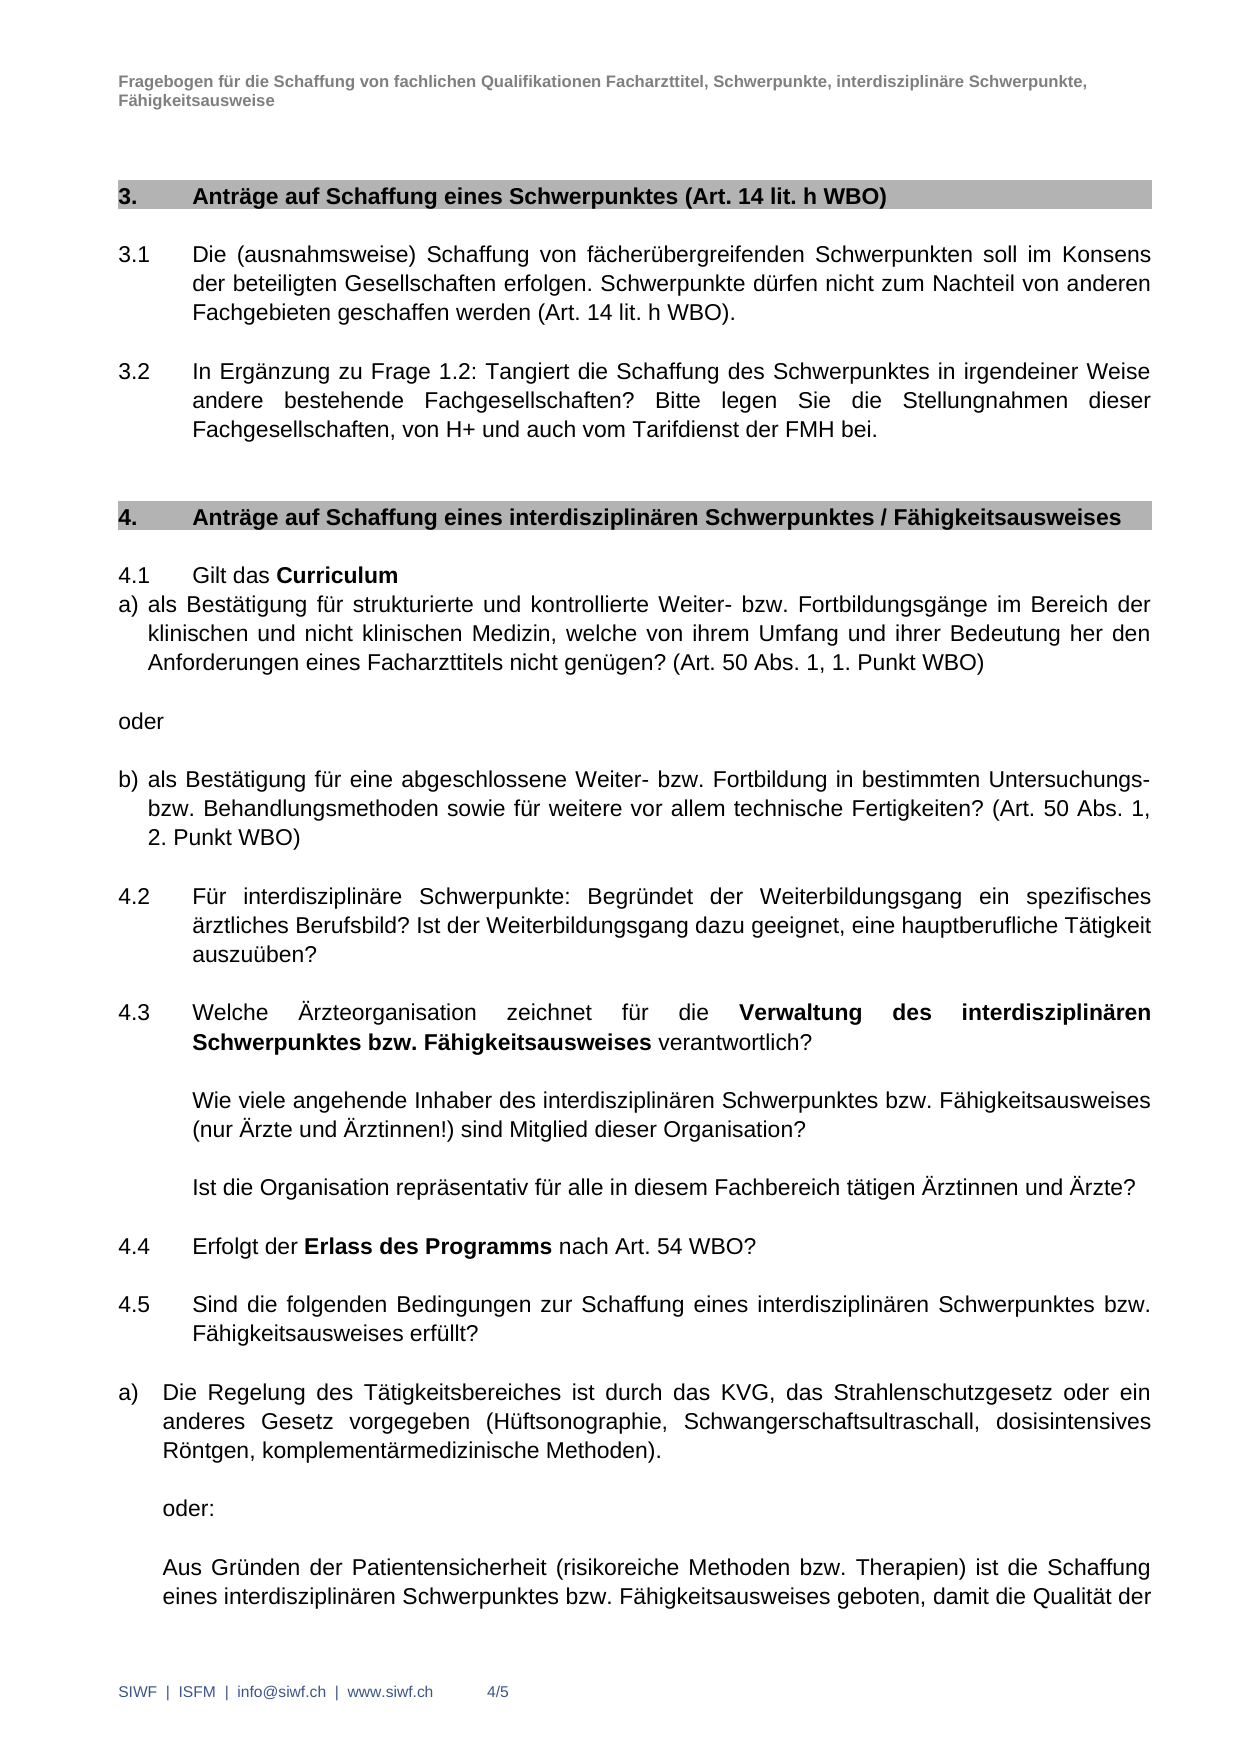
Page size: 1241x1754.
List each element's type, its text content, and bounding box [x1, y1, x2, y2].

text oder [118, 705, 1152, 734]
text 4. Anträge auf Schaffung eines interdisziplinären Schwerpunktes / Fähigkeitsausweises [118, 501, 1152, 530]
text Ist die Organisation repräsentativ für alle in diesem Fachbereich tätigen Ärztinnen und Ärzte? [192, 1171, 1152, 1201]
text 4.3 Welche Ärzteorganisation zeichnet für die Verwaltung des interdisziplinären Schwerpunktes bzw. Fähigkeitsausweises verantwortlich? [118, 996, 1152, 1055]
text 3.2 In Ergänzung zu Frage 1.2: Tangiert die Schaffung des Schwerpunktes in irgendeiner Weise andere bestehende Fachgesellschaften? Bitte legen Sie die Stellungnahmen dieser Fachgesellschaften, von H+ und auch vom Tarifdienst der FMH bei. [118, 355, 1152, 442]
text 3.1 Die (ausnahmsweise) Schaffung von fächerübergreifenden Schwerpunkten soll im Konsens der beteiligten Gesellschaften erfolgen. Schwerpunkte dürfen nicht zum Nachteil von anderen Fachgebieten geschaffen werden (Art. 14 lit. h WBO). [118, 238, 1152, 326]
text 4.1 Gilt das Curriculum [118, 559, 1152, 588]
text b) als Bestätigung für eine abgeschlossene Weiter- bzw. Fortbildung in bestimmten Untersuchungs- bzw. Behandlungsmethoden sowie für weitere vor allem technische Fertigkeiten? (Art. 50 Abs. 1, 2. Punkt WBO) [118, 763, 1152, 851]
text 4.5 Sind die folgenden Bedingungen zur Schaffung eines interdisziplinären Schwerpunktes bzw. Fähigkeitsausweises erfüllt? [118, 1288, 1152, 1346]
text a) Die Regelung des Tätigkeitsbereiches ist durch das KVG, das Strahlenschutzgesetz oder ein anderes Gesetz vorgegeben (Hüftsonographie, Schwangerschaftsultraschall, dosisintensives Röntgen, komplementärmedizinische Methoden). [118, 1376, 1152, 1463]
text oder: [162, 1492, 1152, 1521]
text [162, 1551, 1152, 1609]
text 3. Anträge auf Schaffung eines Schwerpunktes (Art. 14 lit. h WBO) [118, 180, 1152, 209]
text Wie viele angehende Inhaber des interdisziplinären Schwerpunktes bzw. Fähigkeitsausweises (nur Ärzte und Ärztinnen!) sind Mitglied dieser Organisation? [192, 1084, 1152, 1142]
text a) als Bestätigung für strukturierte und kontrollierte Weiter- bzw. Fortbildungsgänge im Bereich der klinischen und nicht klinischen Medizin, welche von ihrem Umfang und ihrer Bedeutung her den Anforderungen eines Facharzttitels nicht genügen? (Art. 50 Abs. 1, 1. Punkt WBO) [118, 588, 1152, 676]
text 4.4 Erfolgt der Erlass des Programms nach Art. 54 WBO? [118, 1230, 1152, 1259]
text 4.2 Für interdisziplinäre Schwerpunkte: Begründet der Weiterbildungsgang ein spezifisches ärztliches Berufsbild? Ist der Weiterbildungsgang dazu geeignet, eine hauptberufliche Tätigkeit auszuüben? [118, 880, 1152, 967]
